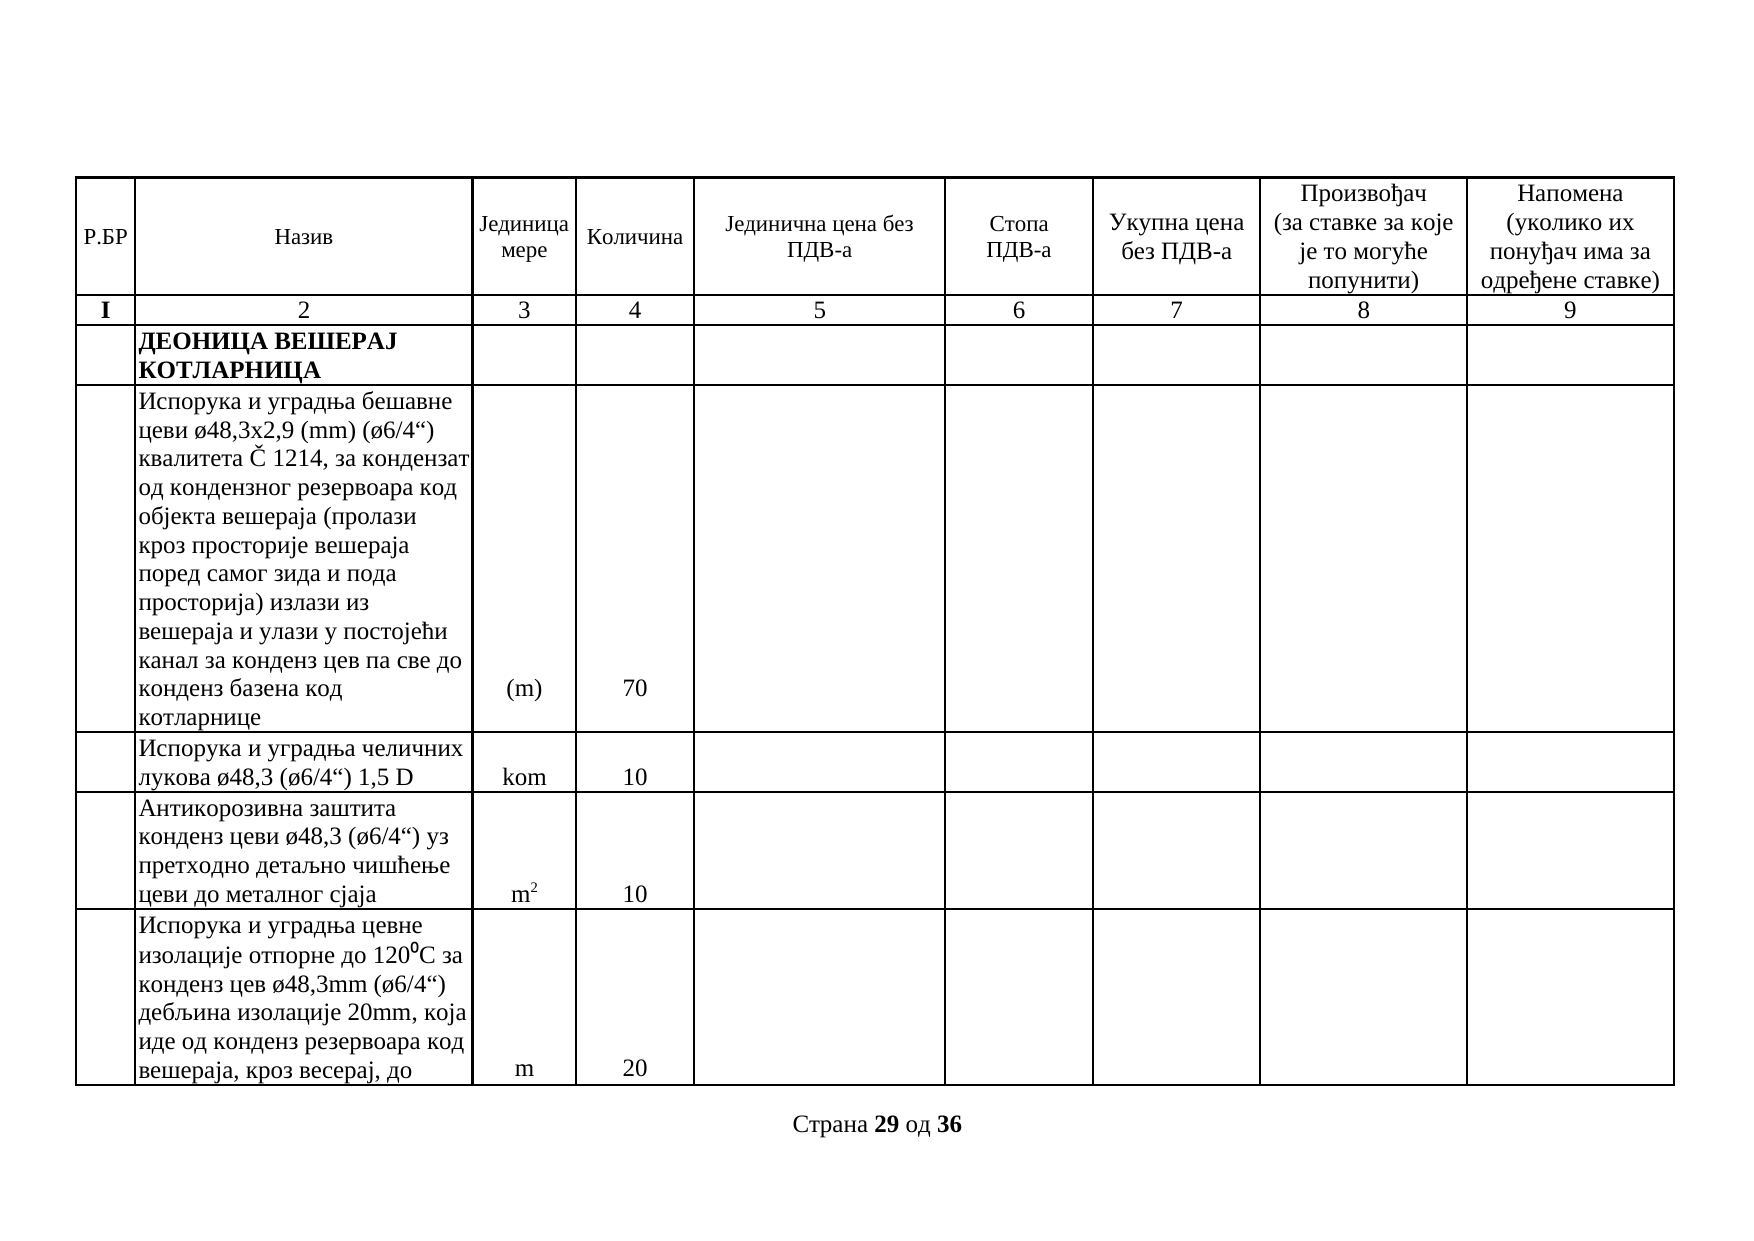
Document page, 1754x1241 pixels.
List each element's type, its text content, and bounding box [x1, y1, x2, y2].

table_cell [695, 910, 944, 1084]
table_cell [77, 386, 134, 731]
table_cell [946, 733, 1092, 791]
table_cell [474, 326, 575, 384]
table_cell 10 [577, 733, 693, 791]
table_cell [77, 910, 134, 1084]
table_cell [77, 733, 134, 791]
table_cell [1261, 910, 1466, 1084]
table_cell [695, 326, 944, 384]
table_cell [1261, 386, 1466, 731]
table_cell [946, 326, 1092, 384]
table_cell [1468, 326, 1673, 384]
table_cell [946, 793, 1092, 908]
table_header Назив [136, 179, 471, 293]
table_cell ДЕОНИЦА ВЕШЕРАЈ КОТЛАРНИЦА [136, 326, 471, 384]
table_cell [1261, 793, 1466, 908]
table_cell [1094, 910, 1259, 1084]
table_cell m [474, 910, 575, 1084]
table_cell m2 [474, 793, 575, 908]
table_cell [1094, 733, 1259, 791]
table_cell 70 [577, 386, 693, 731]
table_cell [695, 793, 944, 908]
table_cell Антикорозивна заштита конденз цеви ø48,3 (ø6/4“) уз претходно детаљно чишћење цеви до металног сјаја [136, 793, 471, 908]
table_header Укупна цена без ПДВ-а [1094, 179, 1259, 293]
table_cell [1094, 386, 1259, 731]
table_cell 5 [695, 296, 944, 324]
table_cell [136, 910, 471, 1084]
table_cell Испорука и уградња челичних лукова ø48,3 (ø6/4“) 1,5 D [136, 733, 471, 791]
table_cell [577, 326, 693, 384]
table_cell 8 [1261, 296, 1466, 324]
table_cell [77, 326, 134, 384]
table_cell 7 [1094, 296, 1259, 324]
table_header Количина [577, 179, 693, 293]
table_header Стопа ПДВ-а [946, 179, 1092, 293]
table_cell [695, 733, 944, 791]
table_cell [695, 386, 944, 731]
table_cell 10 [577, 793, 693, 908]
table_cell 9 [1468, 296, 1673, 324]
table_cell (m) [474, 386, 575, 731]
table_cell [1261, 326, 1466, 384]
table_cell [1468, 793, 1673, 908]
table_cell [1468, 733, 1673, 791]
table_header Јединична цена без ПДВ-а [695, 179, 944, 293]
table_cell 4 [577, 296, 693, 324]
table_cell kom [474, 733, 575, 791]
table_cell Испорука и уградња бешавне цеви ø48,3x2,9 (mm) (ø6/4“) квалитета Č 1214, за кондензат од кондензног резервоара код објекта вешераја (пролази кроз просторије вешераја поред самог зида и пода просторија) излази из вешераја и улази у постојећи канал за конденз цев па све до конденз базена код котларнице [136, 386, 471, 731]
table_cell [1261, 733, 1466, 791]
table_header Напомена (уколико их понуђач има за одређене ставке) [1468, 179, 1673, 293]
table_cell [1468, 910, 1673, 1084]
table_cell I [77, 296, 134, 324]
table_header Р.БР [77, 179, 134, 293]
table_cell [1094, 326, 1259, 384]
table_header Јединица мере [474, 179, 575, 293]
table_cell 20 [577, 910, 693, 1084]
table_cell 6 [946, 296, 1092, 324]
table_cell [1094, 793, 1259, 908]
table_cell [1468, 386, 1673, 731]
table_cell 2 [136, 296, 471, 324]
table_header Произвођач (за ставке за које је то могуће попунити) [1261, 179, 1466, 293]
table_cell [946, 386, 1092, 731]
table_cell [946, 910, 1092, 1084]
table_cell [77, 793, 134, 908]
table_cell 3 [474, 296, 575, 324]
